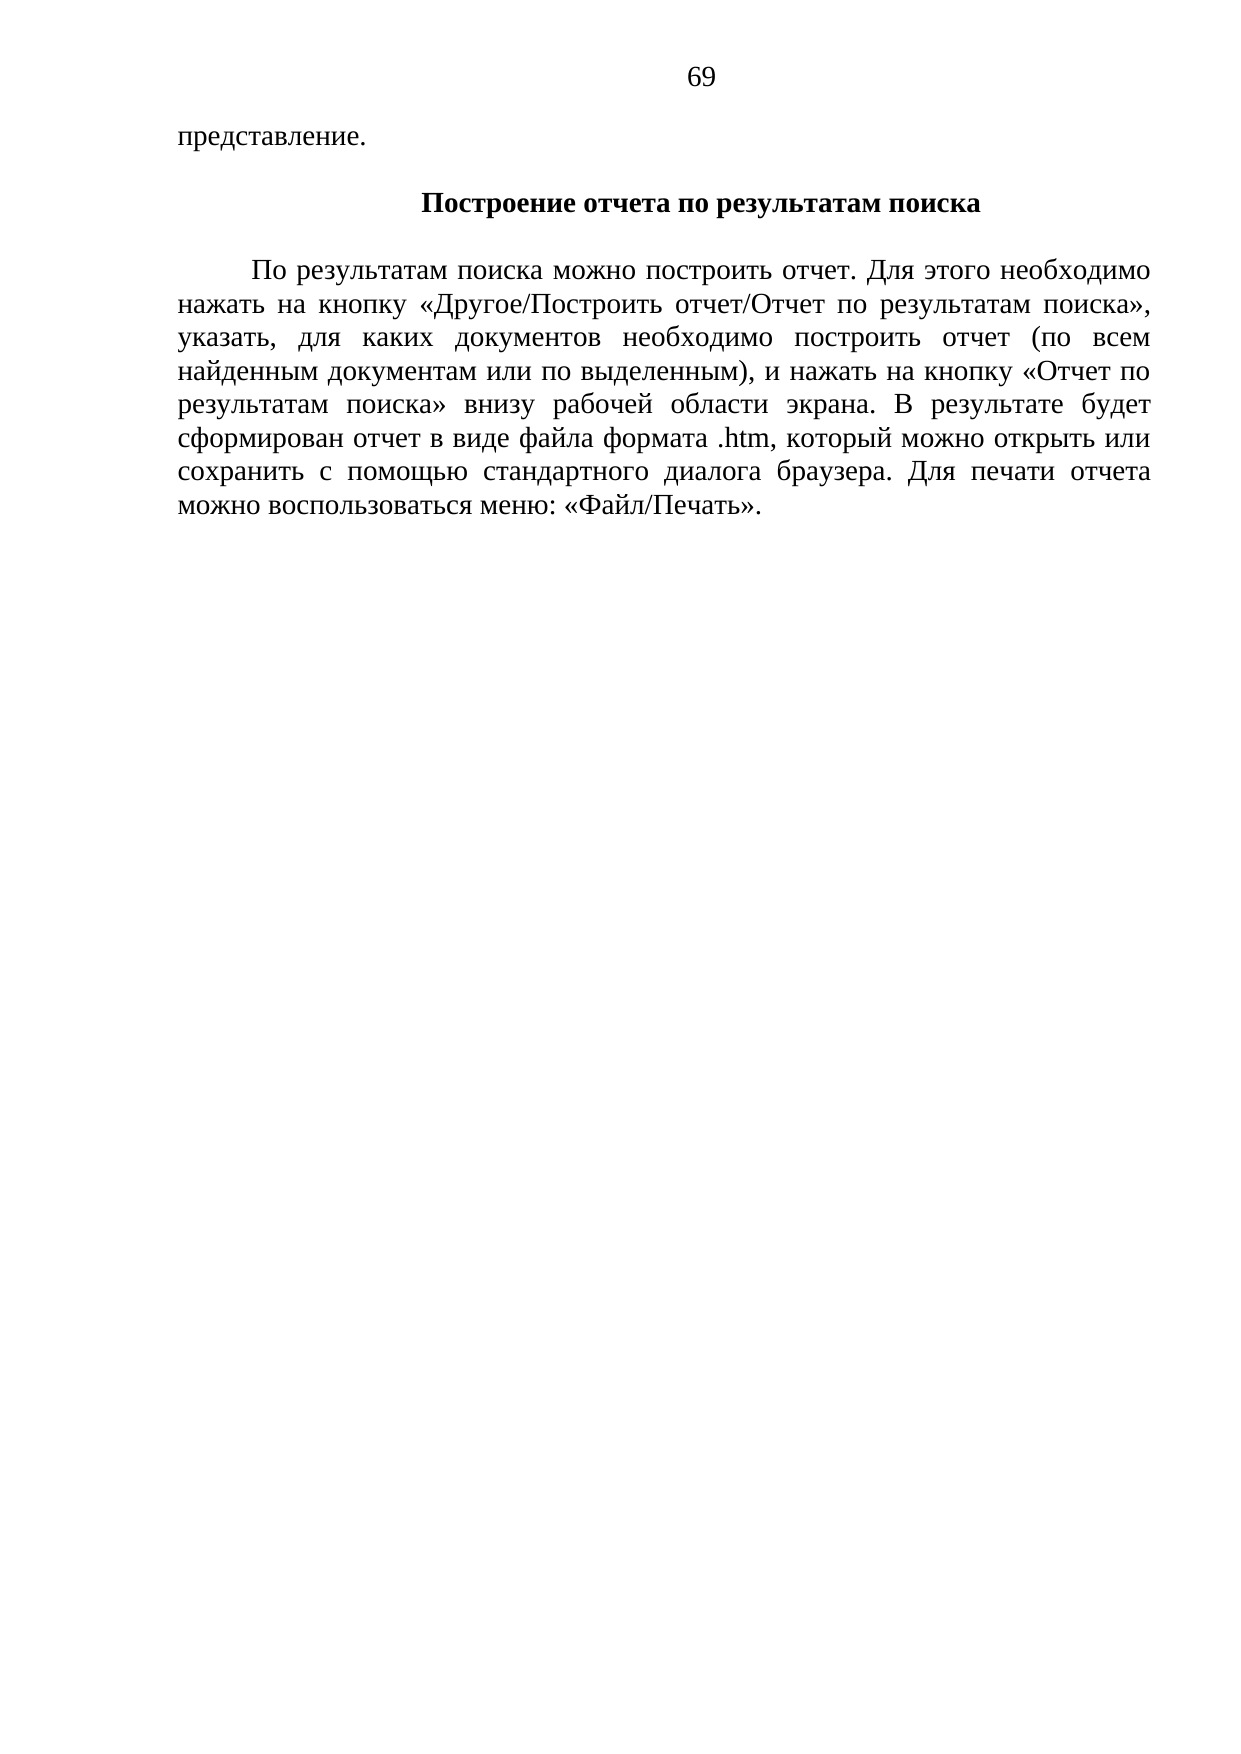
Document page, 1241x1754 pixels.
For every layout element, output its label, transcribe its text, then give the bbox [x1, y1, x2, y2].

title Построение отчета по результатам поиска [177, 185, 1152, 219]
text По результатам поиска можно построить отчет. Для этого необходимо нажать на кнопку «Другое/Построить отчет/Отчет по результатам поиска», указать, для каких документов необходимо построить отчет (по всем найденным документам или по выделенным), и нажать на кнопку «Отчет по результатам поиска» внизу рабочей области экрана. В результате будет сформирован отчет в виде файла формата .htm, который можно открыть или сохранить с помощью стандартного диалога браузера. Для печати отчета можно воспользоваться меню: «Файл/Печать». [177, 252, 1152, 521]
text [177, 118, 1152, 152]
